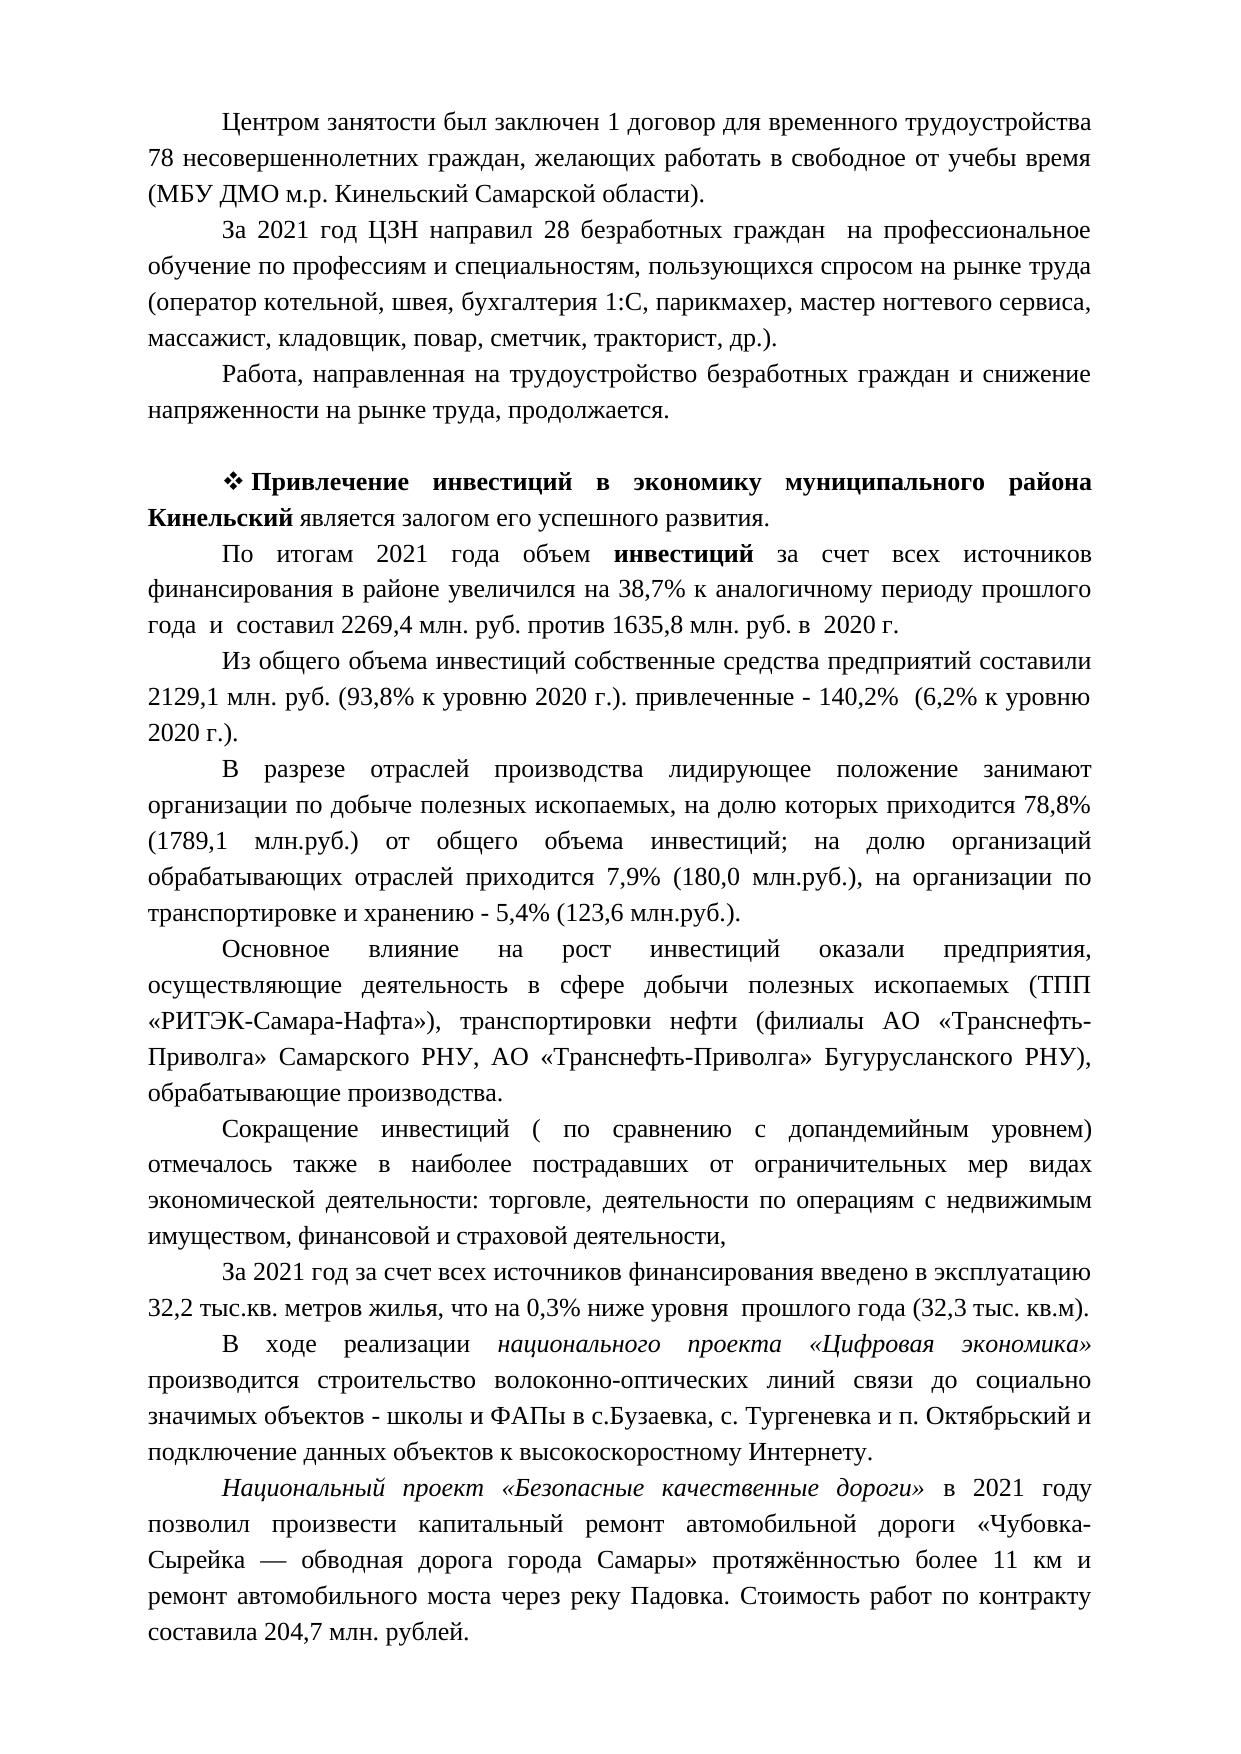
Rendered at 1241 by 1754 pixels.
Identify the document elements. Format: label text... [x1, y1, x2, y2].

text В ходе реализации национального проекта «Цифровая экономика» производится строительство волоконно-оптических линий связи до социально значимых объектов - школы и ФАПы в с.Бузаевка, с. Тургеневка и п. Октябрьский и подключение данных объектов к высокоскоростному Интернету. [148, 1328, 1092, 1466]
text За 2021 год ЦЗН направил 28 безработных граждан на профессиональное обучение по профессиям и специальностям, пользующихся спросом на рынке труда (оператор котельной, швея, бухгалтерия 1:С, парикмахер, мастер ногтевого сервиса, массажист, кладовщик, повар, сметчик, тракторист, др.). [148, 214, 1092, 352]
list Привлечение инвестиций в экономику муниципального района Кинельский является залогом его успешного развития. [148, 466, 1092, 532]
text Сокращение инвестиций ( по сравнению с допандемийным уровнем) отмечалось также в наиболее пострадавших от ограничительных мер видах экономической деятельности: торговле, деятельности по операциям с недвижимым имуществом, финансовой и страховой деятельности, [148, 1113, 1092, 1250]
text Основное влияние на рост инвестиций оказали предприятия, осуществляющие деятельность в сфере добычи полезных ископаемых (ТПП «РИТЭК-Самара-Нафта»), транспортировки нефти (филиалы АО «Транснефть-Приволга» Самарского РНУ, АО «Транснефть-Приволга» Бугурусланского РНУ), обрабатывающие производства. [148, 933, 1092, 1107]
text Из общего объема инвестиций собственные средства предприятий составили 2129,1 млн. руб. (93,8% к уровню 2020 г.). привлеченные - 140,2% (6,2% к уровню 2020 г.). [148, 645, 1092, 747]
text Работа, направленная на трудоустройство безработных граждан и снижение напряженности на рынке труда, продолжается. [148, 358, 1092, 424]
text По итогам 2021 года объем инвестиций за счет всех источников финансирования в районе увеличился на 38,7% к аналогичному периоду прошлого года и составил 2269,4 млн. руб. против 1635,8 млн. руб. в 2020 г. [148, 538, 1092, 639]
text Национальный проект «Безопасные качественные дороги» в 2021 году позволил произвести капитальный ремонт автомобильной дороги «Чубовка-Сырейка — обводная дорога города Самары» протяжённостью более 11 км и ремонт автомобильного моста через реку Падовка. Стоимость работ по контракту составила 204,7 млн. рублей. [148, 1472, 1092, 1646]
text За 2021 год за счет всех источников финансирования введено в эксплуатацию 32,2 тыс.кв. метров жилья, что на 0,3% ниже уровня прошлого года (32,3 тыс. кв.м). [148, 1256, 1092, 1322]
text В разрезе отраслей производства лидирующее положение занимают организации по добыче полезных ископаемых, на долю которых приходится 78,8% (1789,1 млн.руб.) от общего объема инвестиций; на долю организаций обрабатывающих отраслей приходится 7,9% (180,0 млн.руб.), на организации по транспортировке и хранению - 5,4% (123,6 млн.руб.). [148, 753, 1092, 927]
text Центром занятости был заключен 1 договор для временного трудоустройства 78 несовершеннолетних граждан, желающих работать в свободное от учебы время (МБУ ДМО м.р. Кинельский Самарской области). [148, 106, 1092, 208]
